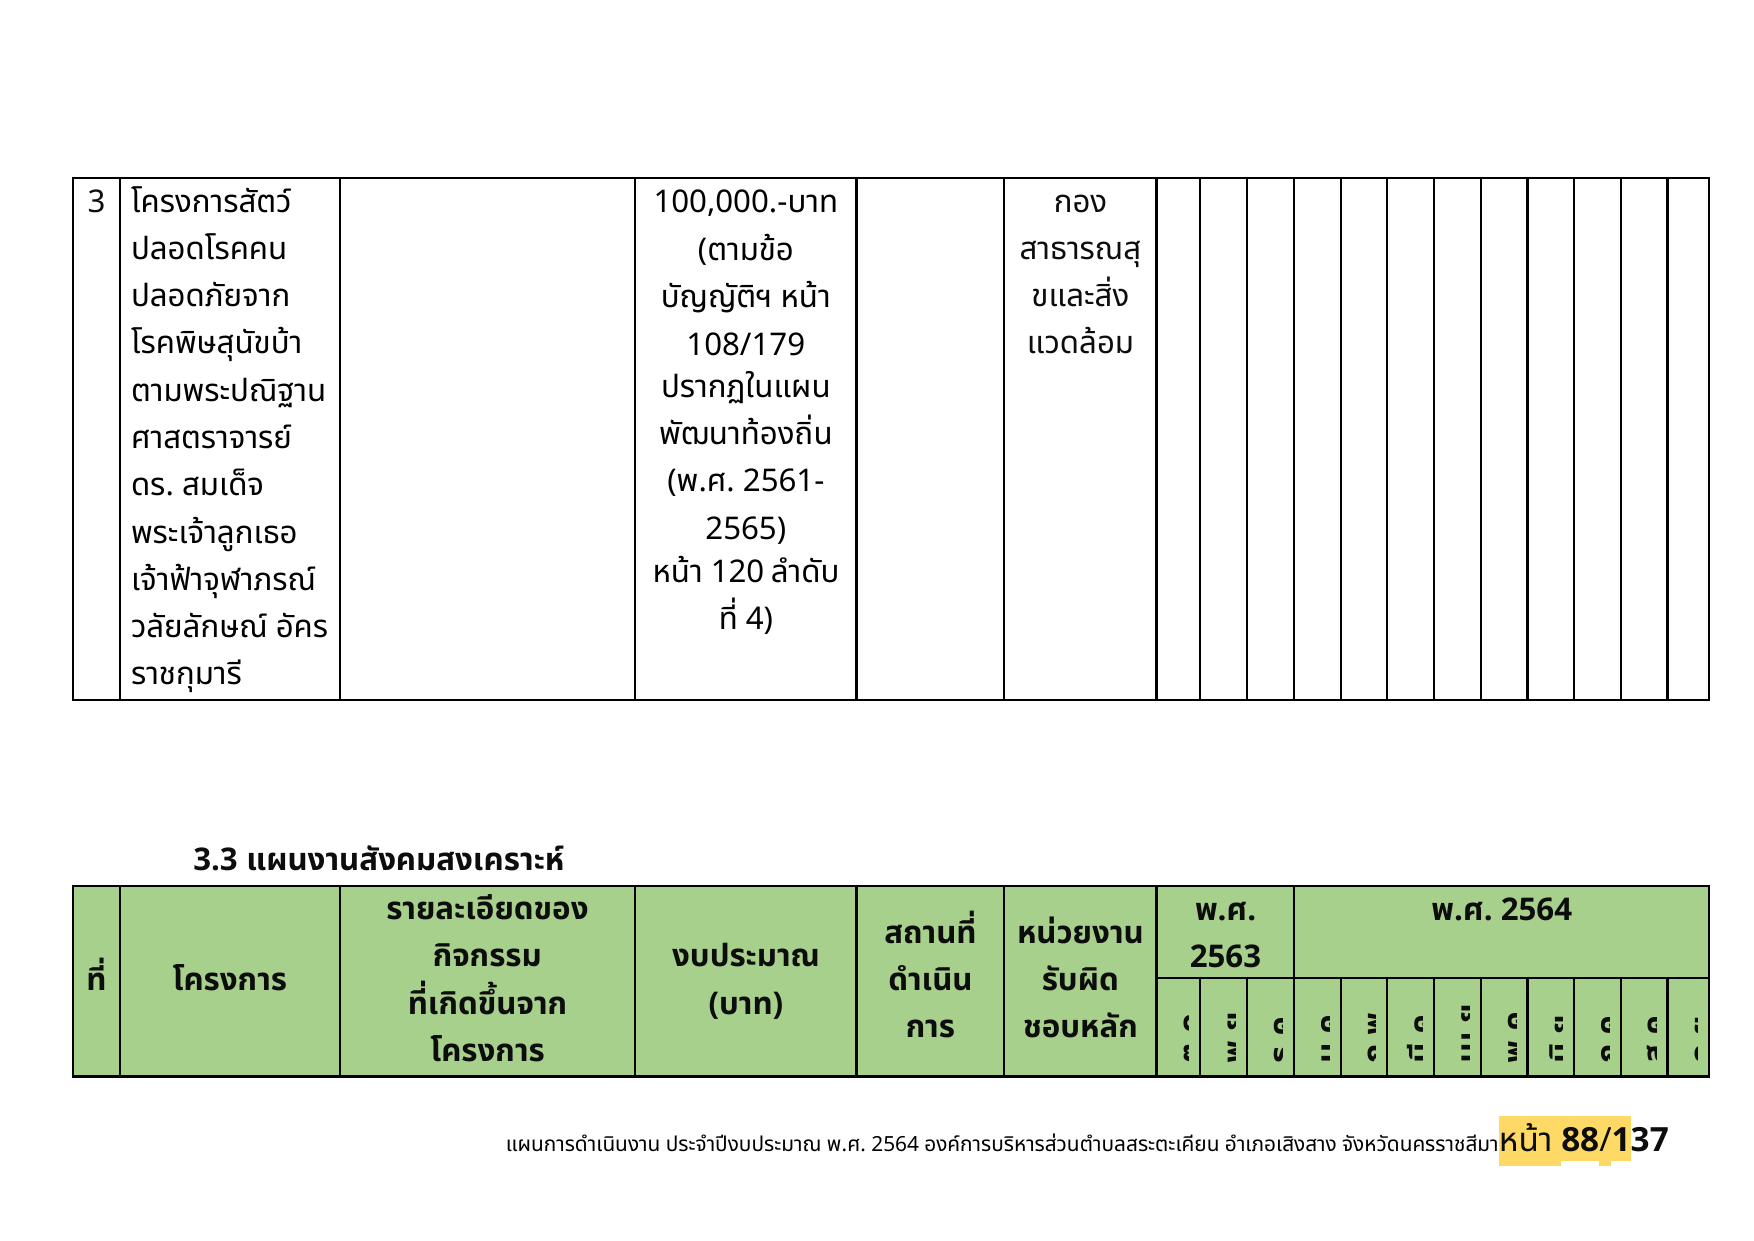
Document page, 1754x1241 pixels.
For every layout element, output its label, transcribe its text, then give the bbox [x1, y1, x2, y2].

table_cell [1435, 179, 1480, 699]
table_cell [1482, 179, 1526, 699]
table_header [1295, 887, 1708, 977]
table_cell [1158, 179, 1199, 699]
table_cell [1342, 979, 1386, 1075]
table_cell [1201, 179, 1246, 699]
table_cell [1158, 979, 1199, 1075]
text 3.3 แผนงานสังคมสงเคราะห์ [118, 837, 1668, 884]
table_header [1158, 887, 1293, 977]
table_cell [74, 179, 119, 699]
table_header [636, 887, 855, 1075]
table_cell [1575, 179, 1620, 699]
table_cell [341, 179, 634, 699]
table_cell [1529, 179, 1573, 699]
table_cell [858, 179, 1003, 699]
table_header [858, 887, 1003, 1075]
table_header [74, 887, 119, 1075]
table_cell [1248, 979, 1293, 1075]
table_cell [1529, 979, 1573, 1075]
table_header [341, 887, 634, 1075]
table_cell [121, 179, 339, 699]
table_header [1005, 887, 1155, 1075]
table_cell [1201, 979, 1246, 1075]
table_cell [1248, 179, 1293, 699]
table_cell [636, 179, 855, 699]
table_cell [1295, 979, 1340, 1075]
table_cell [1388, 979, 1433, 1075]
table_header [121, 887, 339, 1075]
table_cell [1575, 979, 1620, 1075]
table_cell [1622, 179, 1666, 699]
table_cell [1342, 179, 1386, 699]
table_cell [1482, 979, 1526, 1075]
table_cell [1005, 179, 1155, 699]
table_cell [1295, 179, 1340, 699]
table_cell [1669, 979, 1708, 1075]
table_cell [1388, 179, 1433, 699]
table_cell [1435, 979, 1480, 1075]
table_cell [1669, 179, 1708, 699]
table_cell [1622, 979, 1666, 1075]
